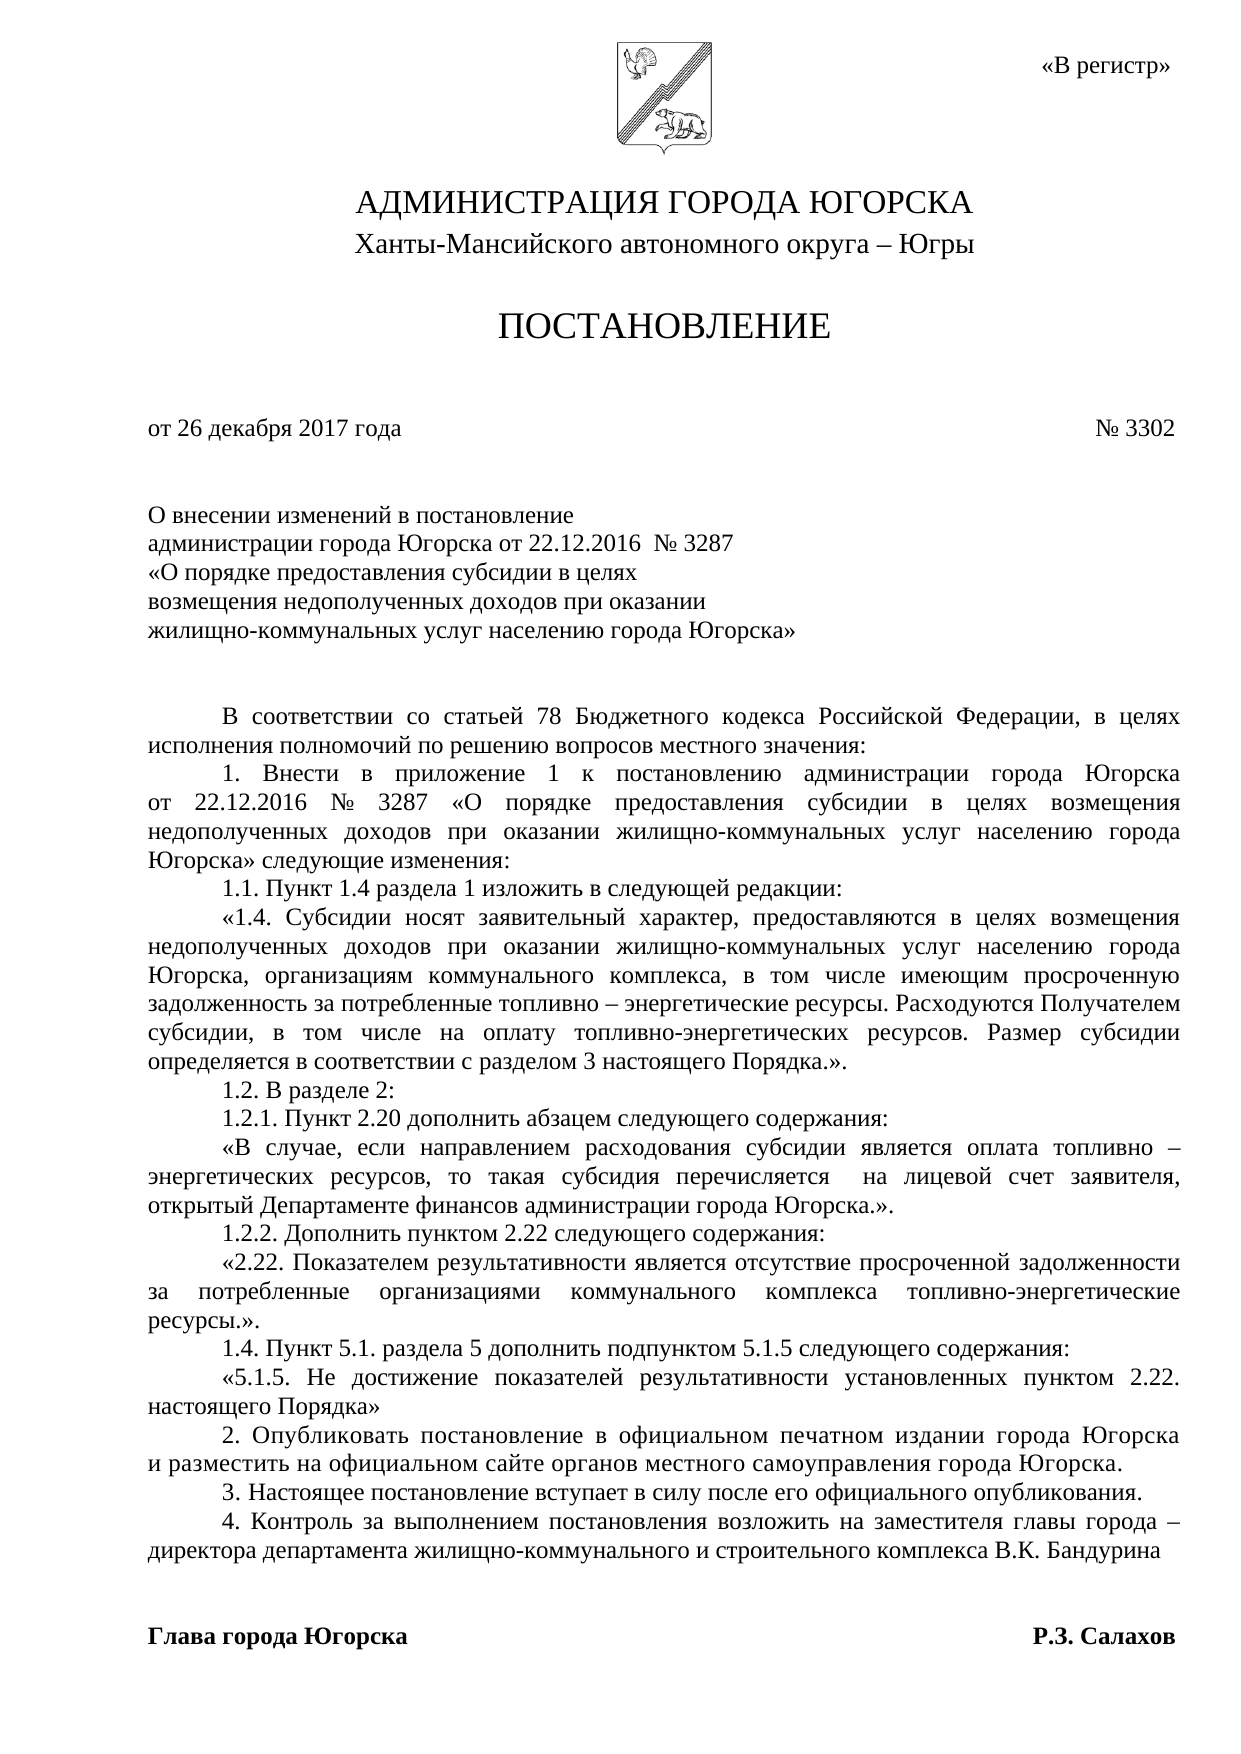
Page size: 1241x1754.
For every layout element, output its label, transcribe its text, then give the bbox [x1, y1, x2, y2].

text «О порядке предоставления субсидии в целях [148, 557, 1181, 586]
text «1.4. Субсидии носят заявительный характер, предоставляются в целях возмещения недополученных доходов при оказании жилищно-коммунальных услуг населению города Югорска, организациям коммунального комплекса, в том числе имеющим просроченную задолженность за потребленные топливно – энергетические ресурсы. Расходуются Получателем субсидии, в том числе на оплату топливно-энергетических ресурсов. Размер субсидии определяется в соответствии с разделом 3 настоящего Порядка.». [148, 902, 1181, 1075]
text АДМИНИСТРАЦИЯ ГОРОДА ЮГОРСКА [148, 182, 1181, 220]
text ПОСТАНОВЛЕНИЕ [148, 303, 1181, 346]
text 1.2. В разделе 2: [148, 1075, 1181, 1103]
text 1. Внести в приложение 1 к постановлению администрации города Югорска от 22.12.2016 № 3287 «О порядке предоставления субсидии в целях возмещения недополученных доходов при оказании жилищно-коммунальных услуг населению города Югорска» следующие изменения: [148, 758, 1181, 873]
text жилищно-коммунальных услуг населению города Югорска» [148, 615, 1181, 643]
text «5.1.5. Не достижение показателей результативности установленных пунктом 2.22. настоящего Порядка» [148, 1362, 1181, 1420]
text от 26 декабря 2017 года № 3302 [148, 413, 1181, 442]
text 4. Контроль за выполнением постановления возложить на заместителя главы города – директора департамента жилищно-коммунального и строительного комплекса В.К. Бандурина [148, 1506, 1181, 1563]
text О внесении изменений в постановление [148, 500, 1181, 528]
text 1.2.1. Пункт 2.20 дополнить абзацем следующего содержания: [148, 1103, 1181, 1132]
text В соответствии со статьей 78 Бюджетного кодекса Российской Федерации, в целях исполнения полномочий по решению вопросов местного значения: [148, 701, 1181, 758]
text Глава города Югорска Р.З. Салахов [148, 1621, 1181, 1650]
text Ханты-Мансийского автономного округа – Югры [148, 227, 1181, 260]
picture [616, 41, 713, 157]
text возмещения недополученных доходов при оказании [148, 586, 1181, 615]
text 3. Настоящее постановление вступает в силу после его официального опубликования. [148, 1477, 1181, 1506]
text 1.4. Пункт 5.1. раздела 5 дополнить подпунктом 5.1.5 следующего содержания: [148, 1333, 1181, 1362]
text 2. Опубликовать постановление в официальном печатном издании города Югорска и разместить на официальном сайте органов местного самоуправления города Югорска. [148, 1420, 1181, 1477]
text 1.2.2. Дополнить пунктом 2.22 следующего содержания: [148, 1218, 1181, 1247]
text «В случае, если направлением расходования субсидии является оплата топливно – энергетических ресурсов, то такая субсидия перечисляется на лицевой счет заявителя, открытый Департаменте финансов администрации города Югорска.». [148, 1132, 1181, 1218]
text администрации города Югорска от 22.12.2016 № 3287 [148, 528, 1181, 557]
text 1.1. Пункт 1.4 раздела 1 изложить в следующей редакции: [148, 873, 1181, 902]
text «2.22. Показателем результативности является отсутствие просроченной задолженности за потребленные организациями коммунального комплекса топливно-энергетические ресурсы.». [148, 1247, 1181, 1333]
